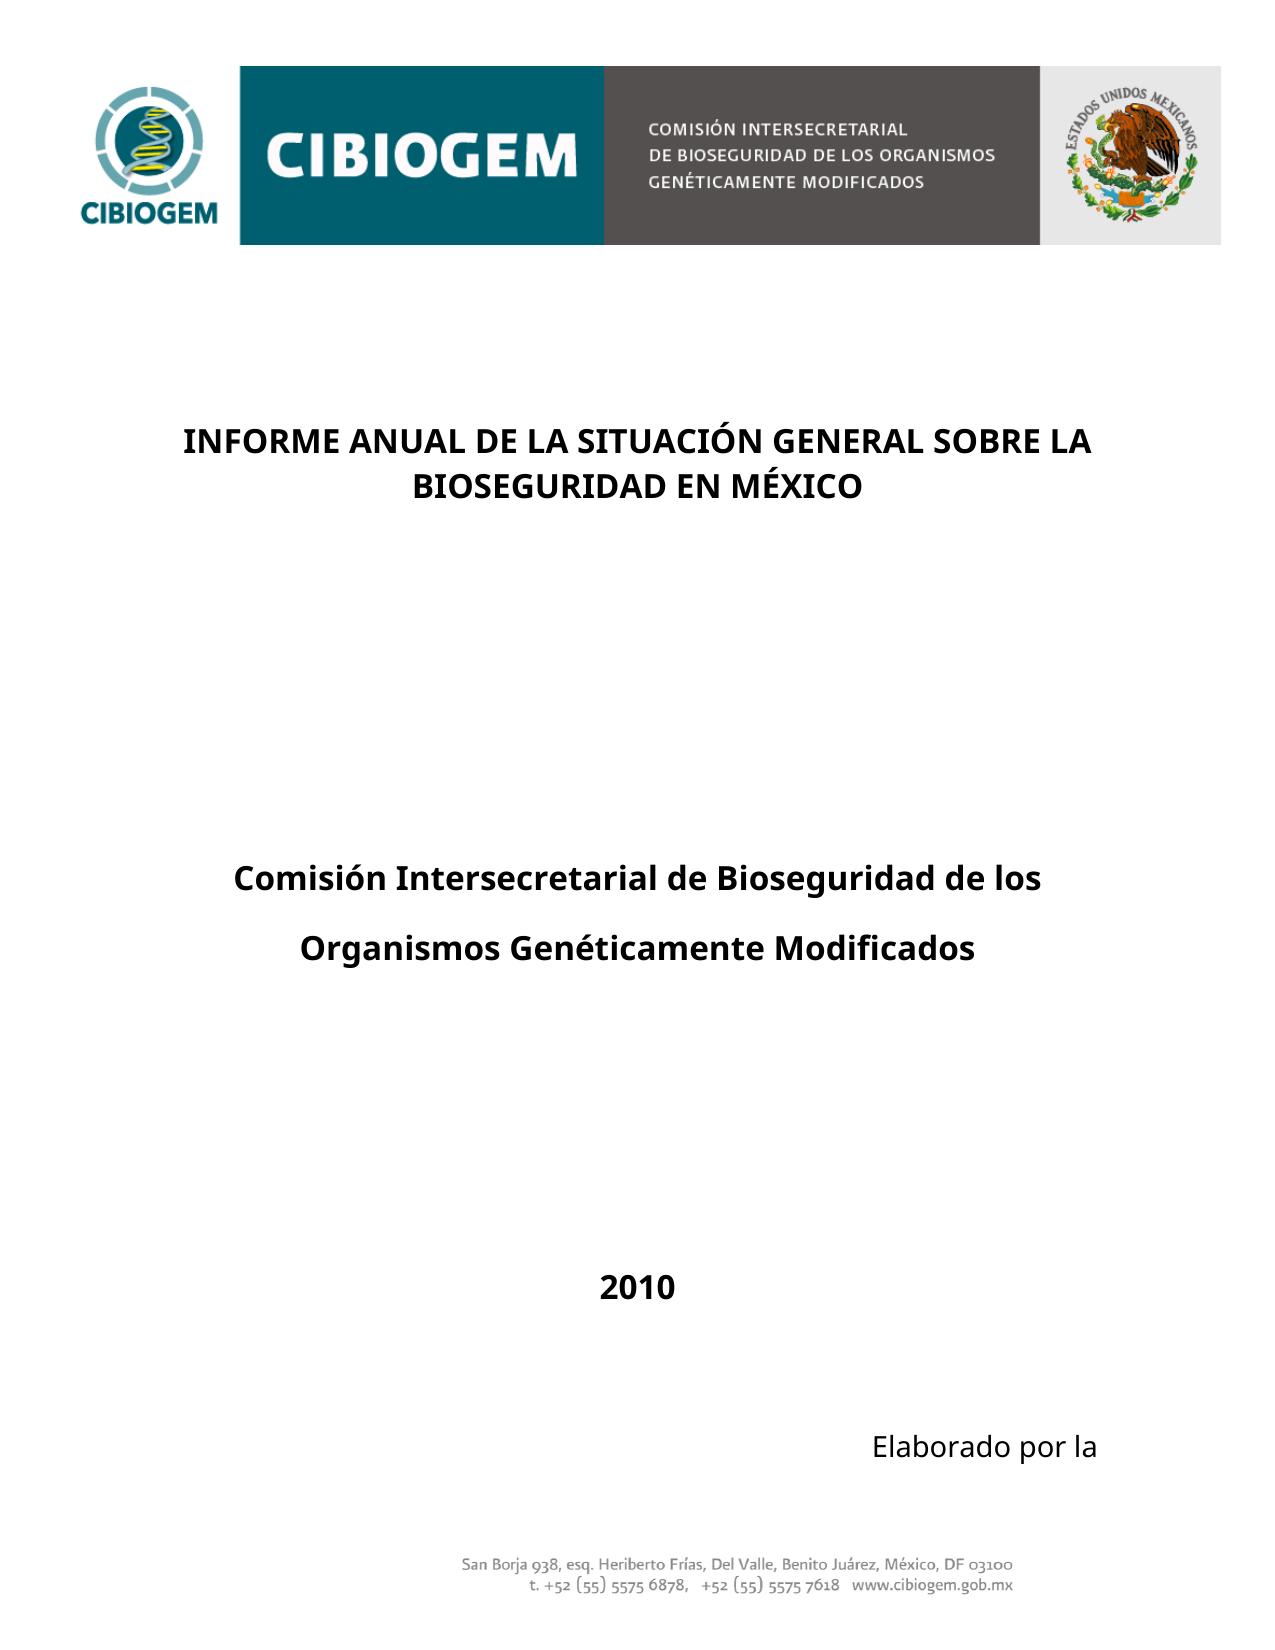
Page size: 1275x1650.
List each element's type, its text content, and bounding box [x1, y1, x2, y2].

subtitle INFORME ANUAL DE LA SITUACIÓN GENERAL SOBRE LA BIOSEGURIDAD EN MÉXICO [177, 418, 1098, 509]
title Comisión Intersecretarial de Bioseguridad de los [177, 854, 1098, 900]
title Organismos Genéticamente Modificados [177, 925, 1098, 970]
picture [0, 1555, 1275, 1650]
picture [62, 66, 1222, 245]
title 2010 [177, 1264, 1098, 1309]
title Elaborado por la [177, 1426, 1098, 1466]
